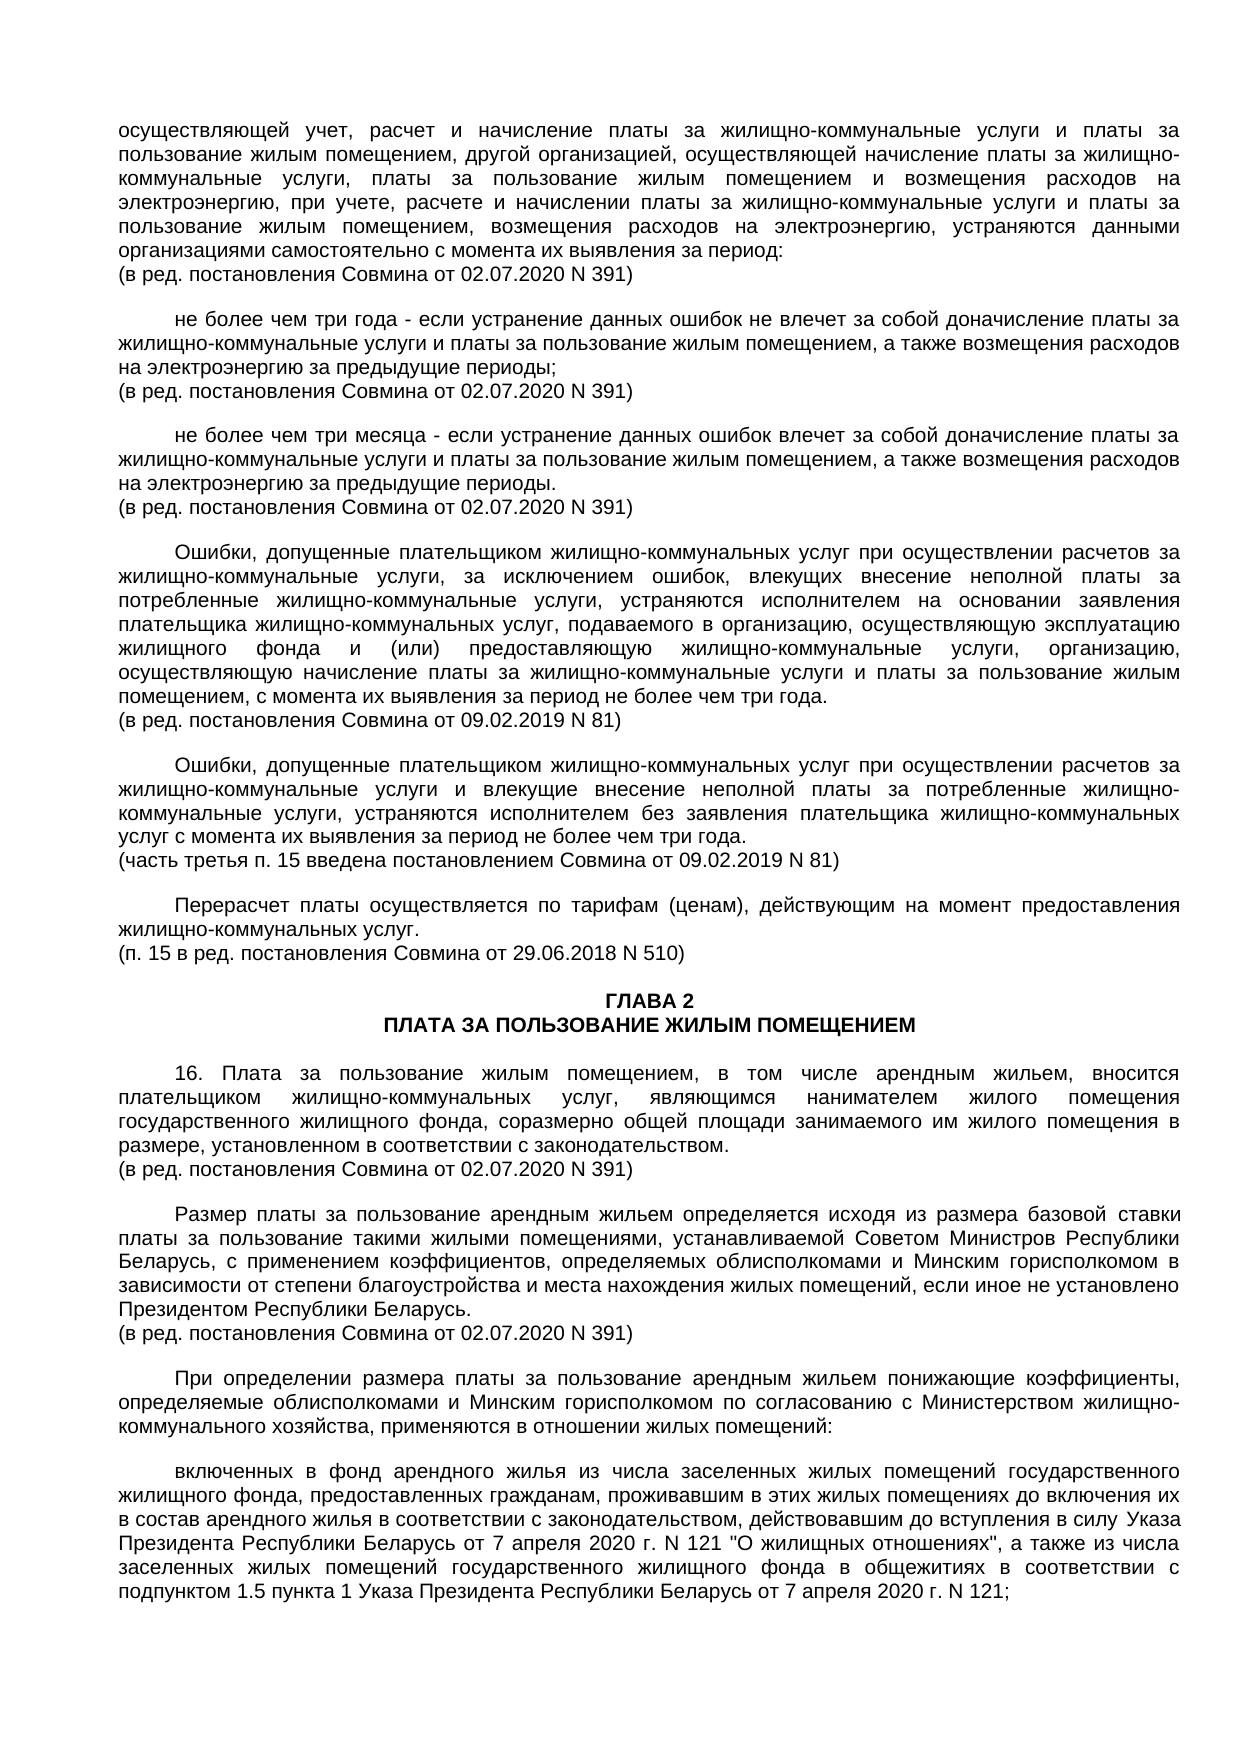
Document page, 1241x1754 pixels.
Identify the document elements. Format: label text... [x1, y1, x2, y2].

text (часть третья п. 15 введена постановлением Совмина от 09.02.2019 N 81) [118, 848, 1181, 872]
text Размер платы за пользование арендным жильем определяется исходя из размера базовой ставки платы за пользование такими жилыми помещениями, устанавливаемой Советом Министров Республики Беларусь, с применением коэффициентов, определяемых облисполкомами и Минским горисполкомом в зависимости от степени благоустройства и места нахождения жилых помещений, если иное не установлено Президентом Республики Беларусь. [118, 1201, 1181, 1321]
text Ошибки, допущенные плательщиком жилищно-коммунальных услуг при осуществлении расчетов за жилищно-коммунальные услуги, за исключением ошибок, влекущих внесение неполной платы за потребленные жилищно-коммунальные услуги, устраняются исполнителем на основании заявления плательщика жилищно-коммунальных услуг, подаваемого в организацию, осуществляющую эксплуатацию жилищного фонда и (или) предоставляющую жилищно-коммунальные услуги, организацию, осуществляющую начисление платы за жилищно-коммунальные услуги и платы за пользование жилым помещением, с момента их выявления за период не более чем три года. [118, 540, 1181, 708]
text (в ред. постановления Совмина от 02.07.2020 N 391) [118, 495, 1181, 519]
text (в ред. постановления Совмина от 09.02.2019 N 81) [118, 708, 1181, 732]
text (в ред. постановления Совмина от 02.07.2020 N 391) [118, 378, 1181, 402]
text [118, 118, 1181, 262]
text (в ред. постановления Совмина от 02.07.2020 N 391) [118, 262, 1181, 286]
text При определении размера платы за пользование арендным жильем понижающие коэффициенты, определяемые облисполкомами и Минским горисполкомом по согласованию с Министерством жилищно-коммунального хозяйства, применяются в отношении жилых помещений: [118, 1366, 1181, 1438]
text ГЛАВА 2 [118, 989, 1181, 1013]
text (в ред. постановления Совмина от 02.07.2020 N 391) [118, 1321, 1181, 1345]
text Ошибки, допущенные плательщиком жилищно-коммунальных услуг при осуществлении расчетов за жилищно-коммунальные услуги и влекущие внесение неполной платы за потребленные жилищно-коммунальные услуги, устраняются исполнителем без заявления плательщика жилищно-коммунальных услуг с момента их выявления за период не более чем три года. [118, 752, 1181, 848]
text ПЛАТА ЗА ПОЛЬЗОВАНИЕ ЖИЛЫМ ПОМЕЩЕНИЕМ [118, 1013, 1181, 1037]
text (п. 15 в ред. постановления Совмина от 29.06.2018 N 510) [118, 941, 1181, 965]
text 16. Плата за пользование жилым помещением, в том числе арендным жильем, вносится плательщиком жилищно-коммунальных услуг, являющимся нанимателем жилого помещения государственного жилищного фонда, соразмерно общей площади занимаемого им жилого помещения в размере, установленном в соответствии с законодательством. [118, 1061, 1181, 1157]
text (в ред. постановления Совмина от 02.07.2020 N 391) [118, 1157, 1181, 1181]
text не более чем три года - если устранение данных ошибок не влечет за собой доначисление платы за жилищно-коммунальные услуги и платы за пользование жилым помещением, а также возмещения расходов на электроэнергию за предыдущие периоды; [118, 307, 1181, 378]
text Перерасчет платы осуществляется по тарифам (ценам), действующим на момент предоставления жилищно-коммунальных услуг. [118, 893, 1181, 941]
text не более чем три месяца - если устранение данных ошибок влечет за собой доначисление платы за жилищно-коммунальные услуги и платы за пользование жилым помещением, а также возмещения расходов на электроэнергию за предыдущие периоды. [118, 423, 1181, 495]
text включенных в фонд арендного жилья из числа заселенных жилых помещений государственного жилищного фонда, предоставленных гражданам, проживавшим в этих жилых помещениях до включения их в состав арендного жилья в соответствии с законодательством, действовавшим до вступления в силу Указа Президента Республики Беларусь от 7 апреля 2020 г. N 121 "О жилищных отношениях", а также из числа заселенных жилых помещений государственного жилищного фонда в общежитиях в соответствии с подпунктом 1.5 пункта 1 Указа Президента Республики Беларусь от 7 апреля 2020 г. N 121; [118, 1459, 1181, 1602]
